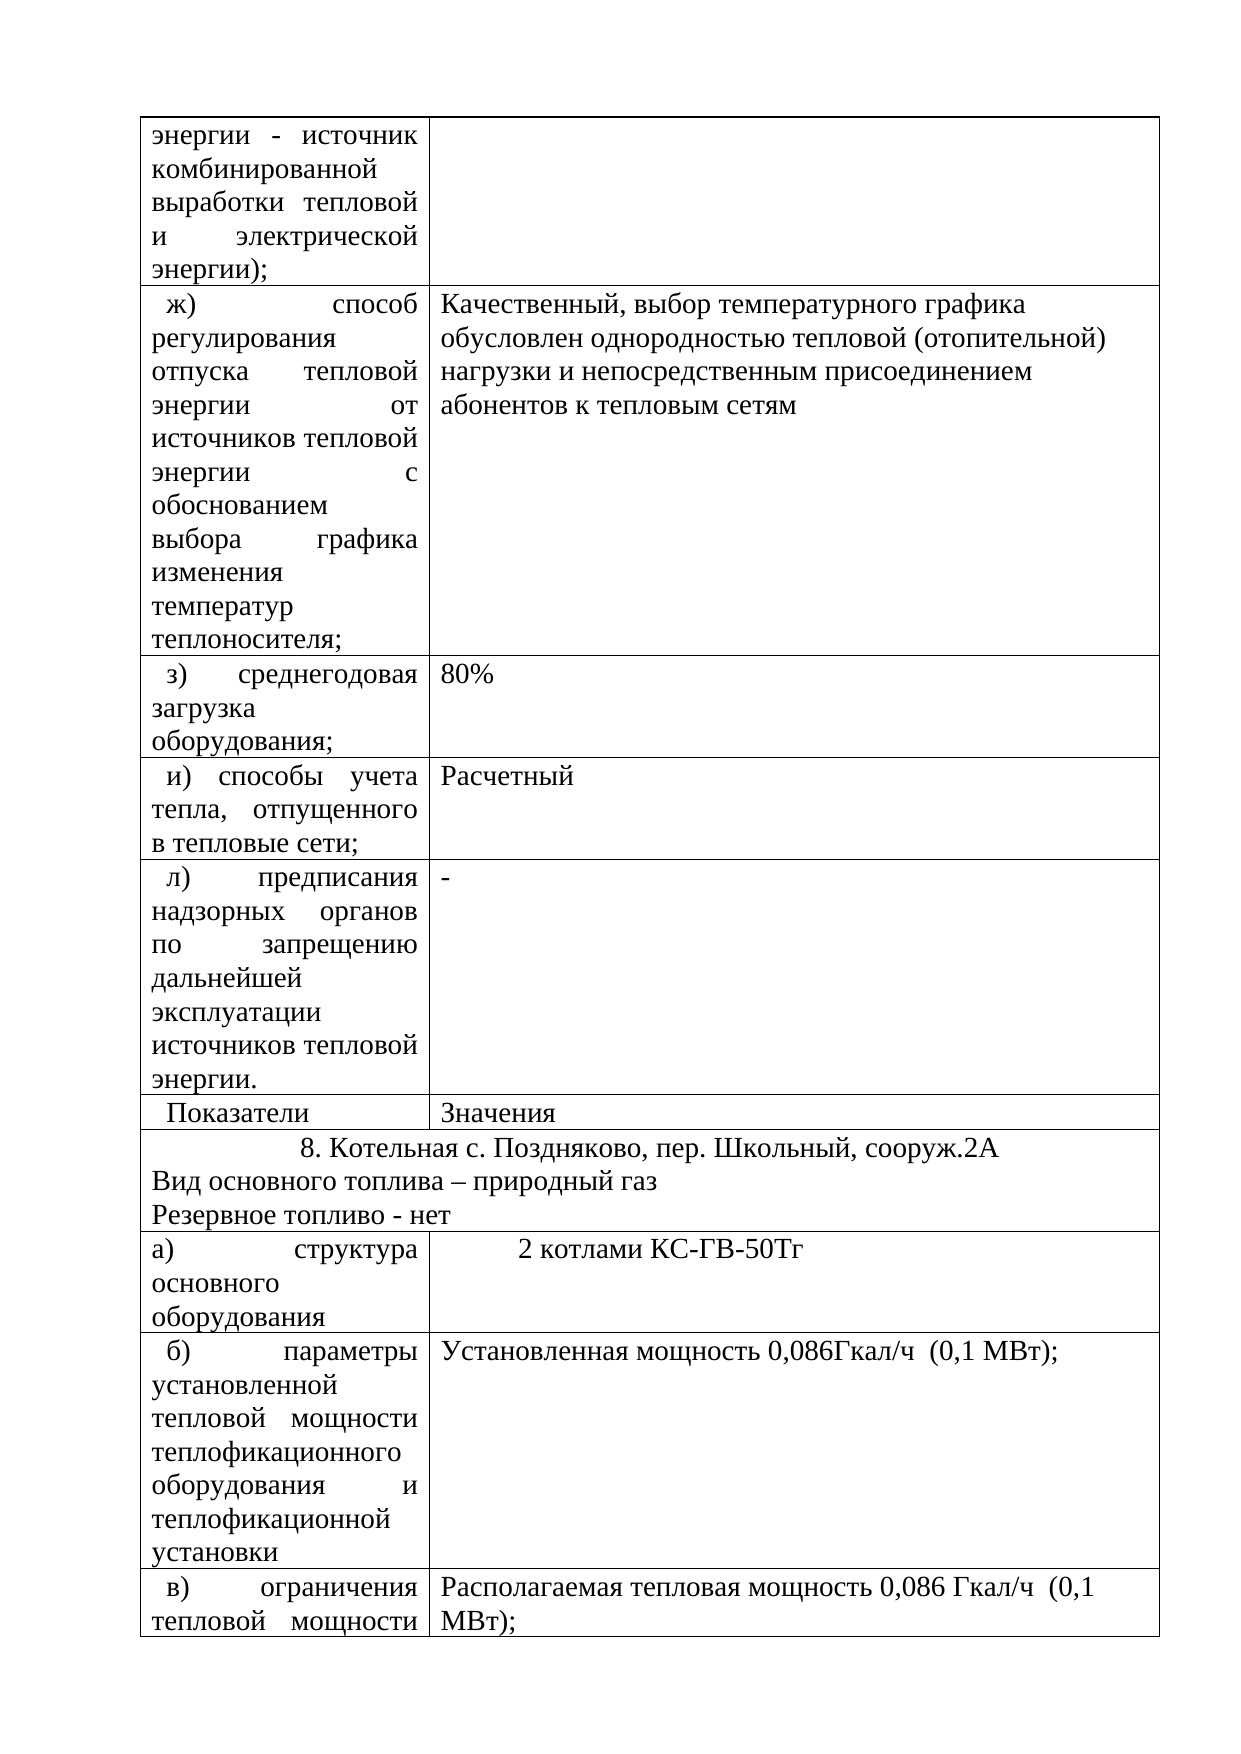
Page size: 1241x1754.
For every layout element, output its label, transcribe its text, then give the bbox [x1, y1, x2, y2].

table_cell 8. Котельная с. Поздняково, пер. Школьный, сооруж.2А Вид основного топлива – природный газ Резервное топливо - нет [141, 1130, 1159, 1231]
table_cell - [430, 860, 1159, 1094]
table_cell Значения [430, 1095, 1159, 1129]
table_cell Установленная мощность 0,086Гкал/ч (0,1 МВт); [430, 1333, 1159, 1568]
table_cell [141, 118, 429, 285]
table_cell Расчетный [430, 758, 1159, 858]
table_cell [430, 1569, 1159, 1636]
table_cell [141, 1569, 429, 1636]
table_cell и) способы учета тепла, отпущенного в тепловые сети; [141, 758, 429, 858]
table_cell Показатели [141, 1095, 429, 1129]
table_cell Качественный, выбор температурного графика обусловлен однородностью тепловой (отопительной) нагрузки и непосредственным присоединением абонентов к тепловым сетям [430, 286, 1159, 655]
table_cell а) структура основного оборудования [141, 1232, 429, 1332]
table_cell з) среднегодовая загрузка оборудования; [141, 656, 429, 757]
table_cell [430, 1232, 1159, 1332]
table_cell б) параметры установленной тепловой мощности теплофикационного оборудования и теплофикационной установки [141, 1333, 429, 1568]
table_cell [430, 118, 1159, 285]
table_cell 80% [430, 656, 1159, 757]
table_cell л) предписания надзорных органов по запрещению дальнейшей эксплуатации источников тепловой энергии. [141, 860, 429, 1094]
table_cell ж) способ регулирования отпуска тепловой энергии от источников тепловой энергии с обоснованием выбора графика изменения температур теплоносителя; [141, 286, 429, 655]
